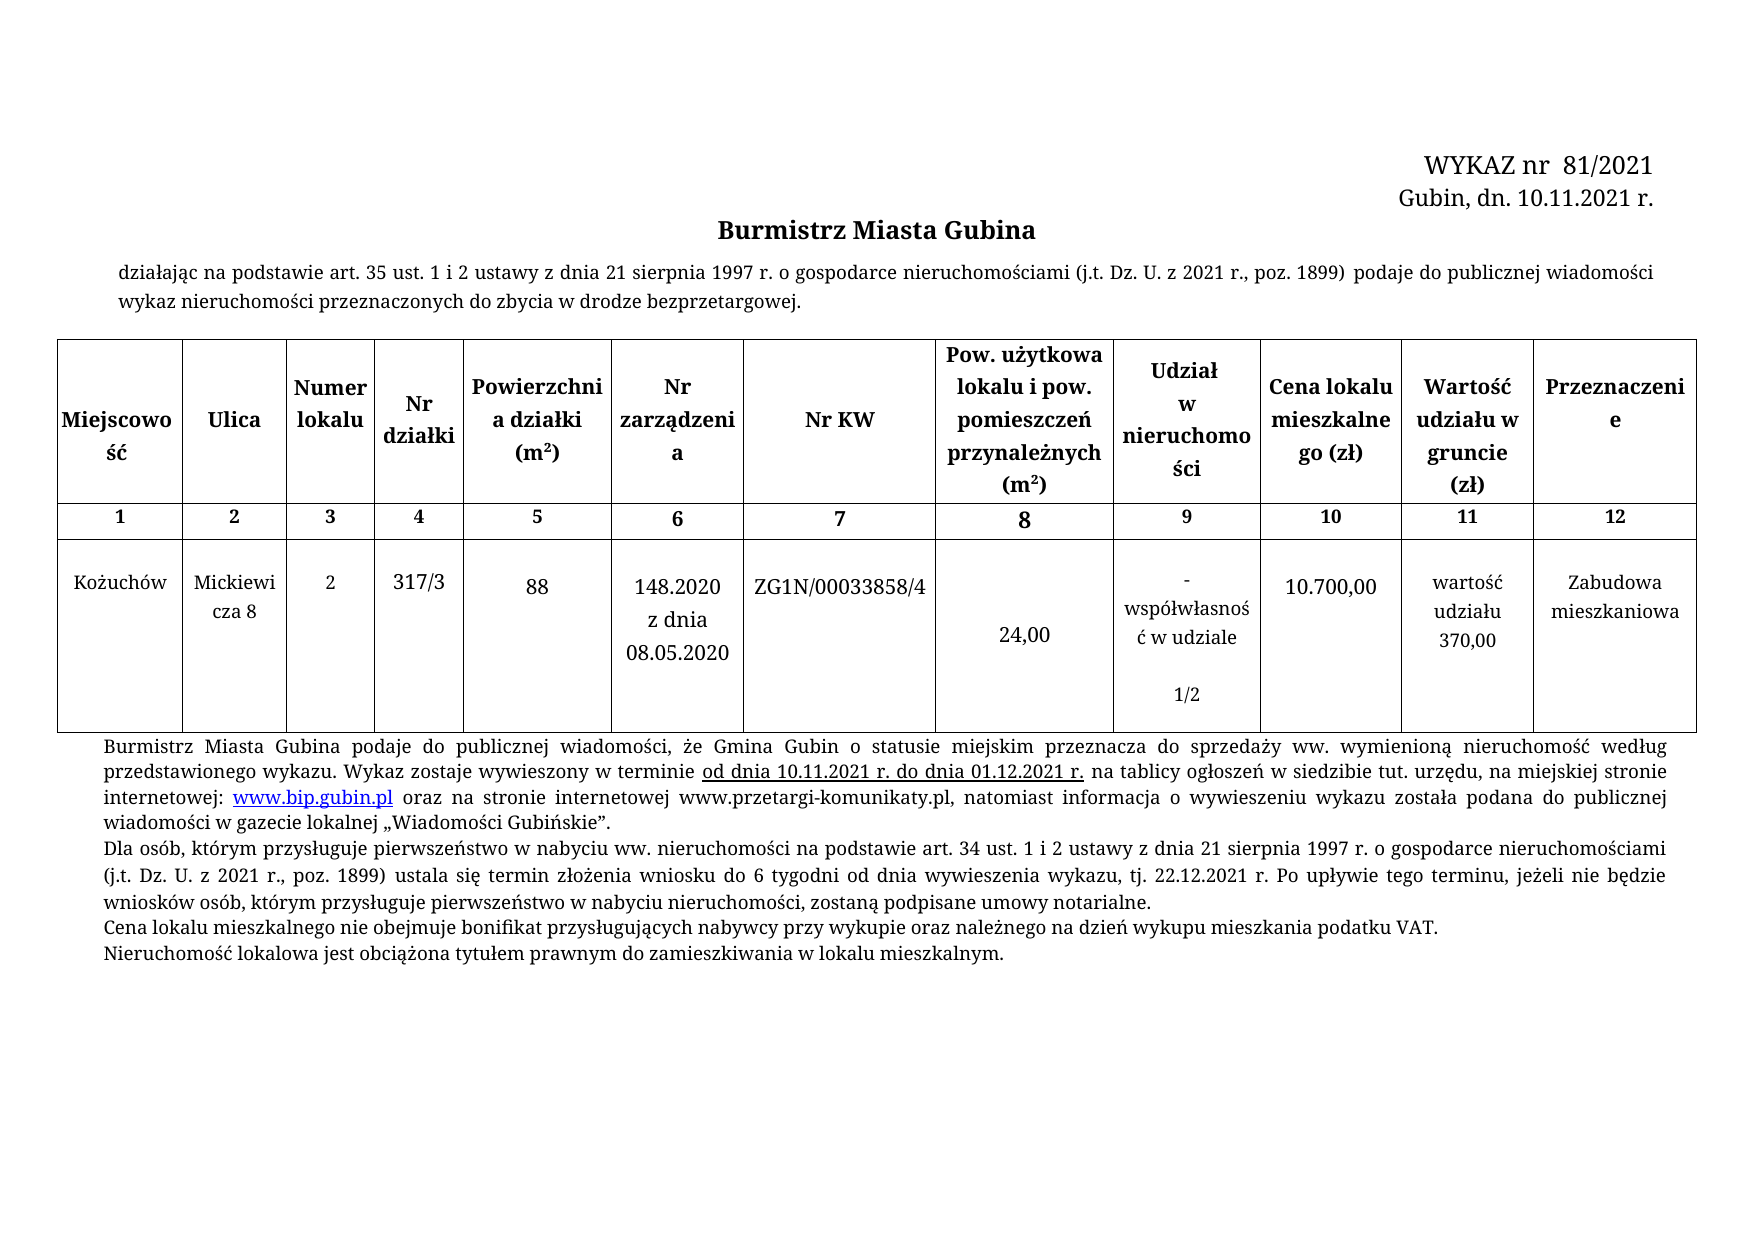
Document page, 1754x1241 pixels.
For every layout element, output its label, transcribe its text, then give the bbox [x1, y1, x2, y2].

table_cell Zabudowa mieszkaniowa [1534, 540, 1696, 732]
text Nieruchomość lokalowa jest obciążona tytułem prawnym do zamieszkiwania w lokalu mieszkalnym. [103, 940, 1606, 966]
table_cell 148.2020 z dnia 08.05.2020 [612, 540, 743, 732]
table_cell - współwłasność w udziale 1/2 [1114, 540, 1260, 732]
table_cell 6 [612, 504, 743, 539]
table_header Numer lokalu [287, 340, 374, 503]
table_header Nr KW [744, 340, 935, 503]
table_cell 7 [744, 504, 935, 539]
table_cell 10 [1261, 504, 1401, 539]
table_cell 11 [1402, 504, 1533, 539]
text Gubin, dn. 10.11.2021 r. [148, 182, 1654, 213]
table_cell 2 [183, 504, 286, 539]
table_cell 10.700,00 [1261, 540, 1401, 732]
table_cell 12 [1534, 504, 1696, 539]
table_header Ulica [183, 340, 286, 503]
table_cell 317/3 [375, 540, 463, 732]
table_header Nr zarządzenia [612, 340, 743, 503]
table_cell ZG1N/00033858/4 [744, 540, 935, 732]
table_cell 88 [464, 540, 611, 732]
table_header Miejscowość [58, 340, 182, 503]
text WYKAZ nr 81/2021 [148, 148, 1654, 182]
table_header Przeznaczenie [1534, 340, 1696, 503]
text Burmistrz Miasta Gubina podaje do publicznej wiadomości, że Gmina Gubin o statusie miejskim przeznacza do sprzedaży ww. wymienioną nieruchomość według przedstawionego wykazu. Wykaz zostaje wywieszony w terminie od dnia 10.11.2021 r. do dnia 01.12.2021 r. na tablicy ogłoszeń w siedzibie tut. urzędu, na miejskiej stronie internetowej: www.bip.gubin.pl oraz na stronie internetowej www.przetargi-komunikaty.pl, natomiast informacja o wywieszeniu wykazu została podana do publicznej wiadomości w gazecie lokalnej „Wiadomości Gubińskie”. [103, 733, 1668, 835]
table_cell wartość udziału 370,00 [1402, 540, 1533, 732]
table_cell 2 [287, 540, 374, 732]
table_cell 1 [58, 504, 182, 539]
table_header Cena lokalu mieszkalnego (zł) [1261, 340, 1401, 503]
table_cell 4 [375, 504, 463, 539]
text działając na podstawie art. 35 ust. 1 i 2 ustawy z dnia 21 sierpnia 1997 r. o gospodarce nieruchomościami (j.t. Dz. U. z 2021 r., poz. 1899) podaje do publicznej wiadomości wykaz nieruchomości przeznaczonych do zbycia w drodze bezprzetargowej. [118, 259, 1654, 314]
table_cell 5 [464, 504, 611, 539]
table_header Powierzchnia działki (m²) [464, 340, 611, 503]
text Burmistrz Miasta Gubina [148, 213, 1606, 247]
table_header Wartość udziału w gruncie (zł) [1402, 340, 1533, 503]
text Cena lokalu mieszkalnego nie obejmuje bonifikat przysługujących nabywcy przy wykupie oraz należnego na dzień wykupu mieszkania podatku VAT. [103, 914, 1668, 940]
table_cell 24,00 [936, 540, 1113, 732]
table_cell Mickiewicza 8 [183, 540, 286, 732]
text Dla osób, którym przysługuje pierwszeństwo w nabyciu ww. nieruchomości na podstawie art. 34 ust. 1 i 2 ustawy z dnia 21 sierpnia 1997 r. o gospodarce nieruchomościami (j.t. Dz. U. z 2021 r., poz. 1899) ustala się termin złożenia wniosku do 6 tygodni od dnia wywieszenia wykazu, tj. 22.12.2021 r. Po upływie tego terminu, jeżeli nie będzie wniosków osób, którym przysługuje pierwszeństwo w nabyciu nieruchomości, zostaną podpisane umowy notarialne. [103, 835, 1668, 914]
table_cell 8 [936, 504, 1113, 539]
table_header Nr działki [375, 340, 463, 503]
table_cell 3 [287, 504, 374, 539]
table_cell Kożuchów [58, 540, 182, 732]
table_header Pow. użytkowa lokalu i pow. pomieszczeń przynależnych (m²) [936, 340, 1113, 503]
table_header Udział w nieruchomości [1114, 340, 1260, 503]
table_cell 9 [1114, 504, 1260, 539]
